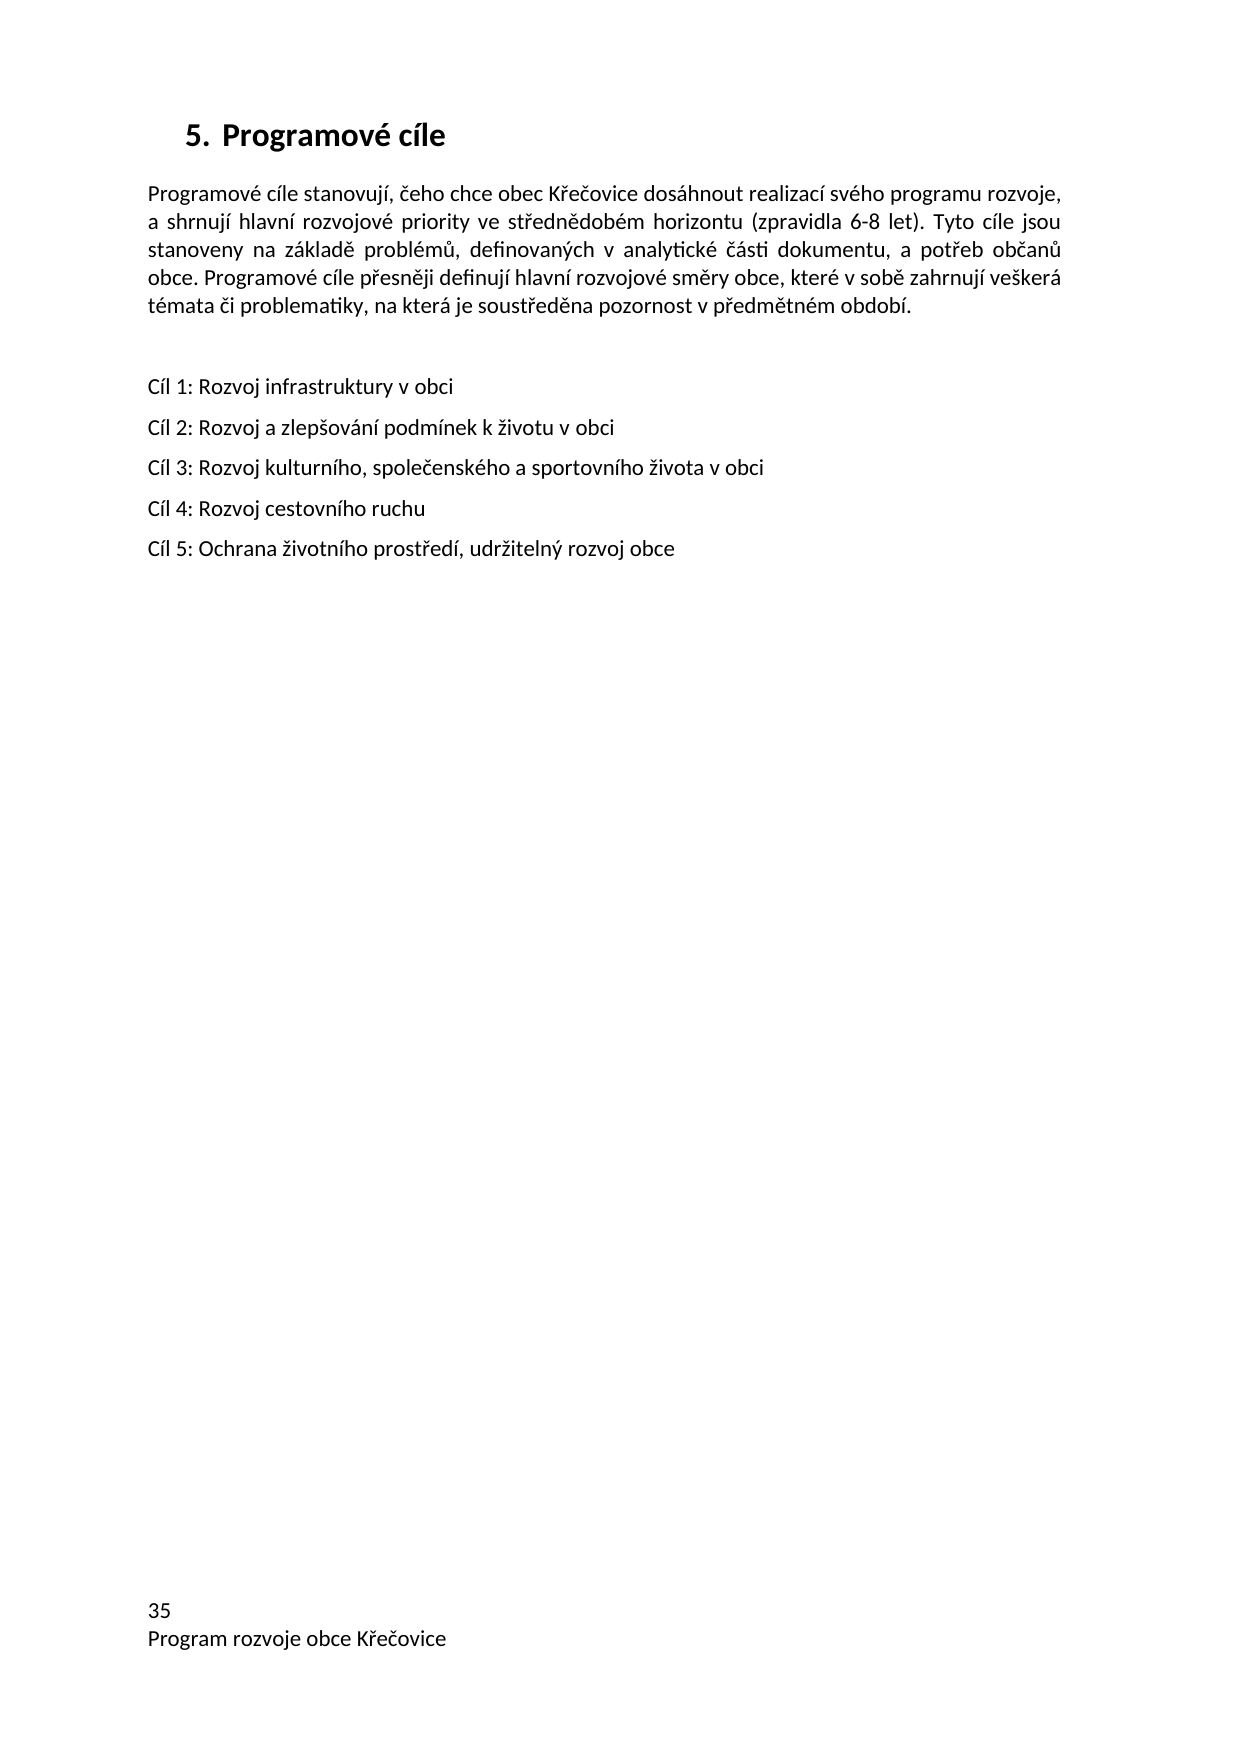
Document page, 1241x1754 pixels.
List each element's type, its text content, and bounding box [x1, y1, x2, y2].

text Cíl 3: Rozvoj kulturního, společenského a sportovního života v obci [148, 453, 1063, 482]
text Programové cíle stanovují, čeho chce obec Křečovice dosáhnout realizací svého programu rozvoje, a shrnují hlavní rozvojové priority ve střednědobém horizontu (zpravidla 6-8 let). Tyto cíle jsou stanoveny na základě problémů, definovaných v analytické části dokumentu, a potřeb občanů obce. Programové cíle přesněji definují hlavní rozvojové směry obce, které v sobě zahrnují veškerá témata či problematiky, na která je soustředěna pozornost v předmětném období. [148, 179, 1063, 319]
text Cíl 5: Ochrana životního prostředí, udržitelný rozvoj obce [148, 534, 1063, 563]
text Cíl 1: Rozvoj infrastruktury v obci [148, 372, 1063, 401]
text Cíl 2: Rozvoj a zlepšování podmínek k životu v obci [148, 413, 1063, 441]
subtitle Programové cíle [185, 114, 1063, 154]
text Cíl 4: Rozvoj cestovního ruchu [148, 494, 1063, 522]
